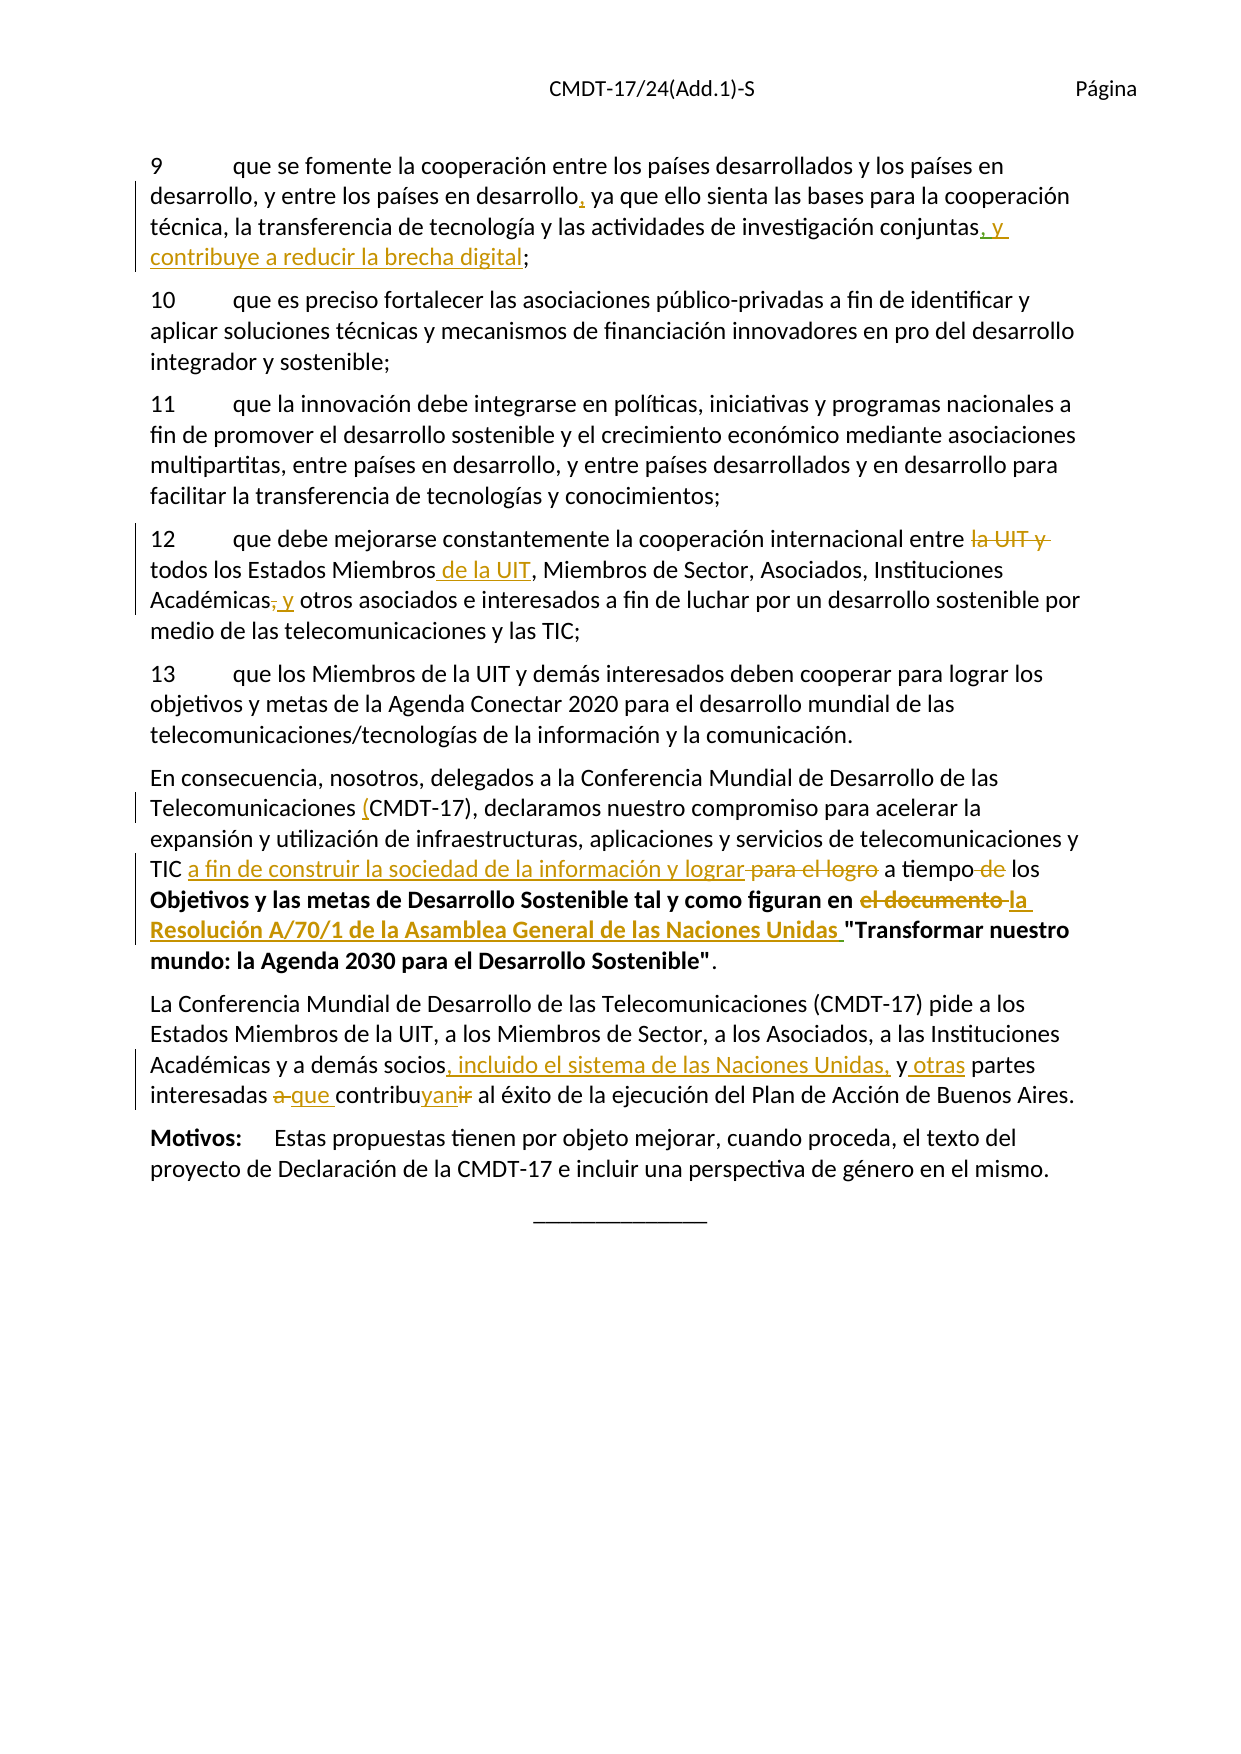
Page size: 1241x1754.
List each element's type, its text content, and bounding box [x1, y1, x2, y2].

text 9 que se fomente la cooperación entre los países desarrollados y los países en desarrollo, y entre los países en desarrollo ya que ello sienta las bases para la cooperación técnica, la transferencia de tecnología y las actividades de investigación conjuntas; [150, 150, 1090, 272]
text En consecuencia, nosotros, delegados a la Conferencia Mundial de Desarrollo de las Telecomunicaciones CMDT-17), declaramos nuestro compromiso para acelerar la expansión y utilización de infraestructuras, aplicaciones y servicios de telecomunicaciones y TIC a tiempo los Objetivos y las metas de Desarrollo Sostenible tal y como figuran en "Transformar nuestro mundo: la Agenda 2030 para el Desarrollo Sostenible". [150, 762, 1090, 976]
text Motivos: Estas propuestas tienen por objeto mejorar, cuando proceda, el texto del proyecto de Declaración de la CMDT-17 e incluir una perspectiva de género en el mismo. [150, 1123, 1090, 1184]
text 12 que debe mejorarse constantemente la cooperación internacional entre todos los Estados Miembros, Miembros de Sector, Asociados, Instituciones Académicas otros asociados e interesados a fin de luchar por un desarrollo sostenible por medio de las telecomunicaciones y las TIC; [150, 523, 1090, 645]
text 13 que los Miembros de la UIT y demás interesados deben cooperar para lograr los objetivos y metas de la Agenda Conectar 2020 para el desarrollo mundial de las telecomunicaciones/tecnologías de la información y la comunicación. [150, 658, 1090, 749]
text La Conferencia Mundial de Desarrollo de las Telecomunicaciones (CMDT-17) pide a los Estados Miembros de la UIT, a los Miembros de Sector, a los Asociados, a las Instituciones Académicas y a demás socios y partes interesadas contribu al éxito de la ejecución del Plan de Acción de Buenos Aires. [150, 988, 1090, 1110]
text 10 que es preciso fortalecer las asociaciones público-privadas a fin de identificar y aplicar soluciones técnicas y mecanismos de financiación innovadores en pro del desarrollo integrador y sostenible; [150, 284, 1090, 376]
text ______________ [150, 1196, 1090, 1227]
text 11 que la innovación debe integrarse en políticas, iniciativas y programas nacionales a fin de promover el desarrollo sostenible y el crecimiento económico mediante asociaciones multipartitas, entre países en desarrollo, y entre países desarrollados y en desarrollo para facilitar la transferencia de tecnologías y conocimientos; [150, 389, 1090, 511]
